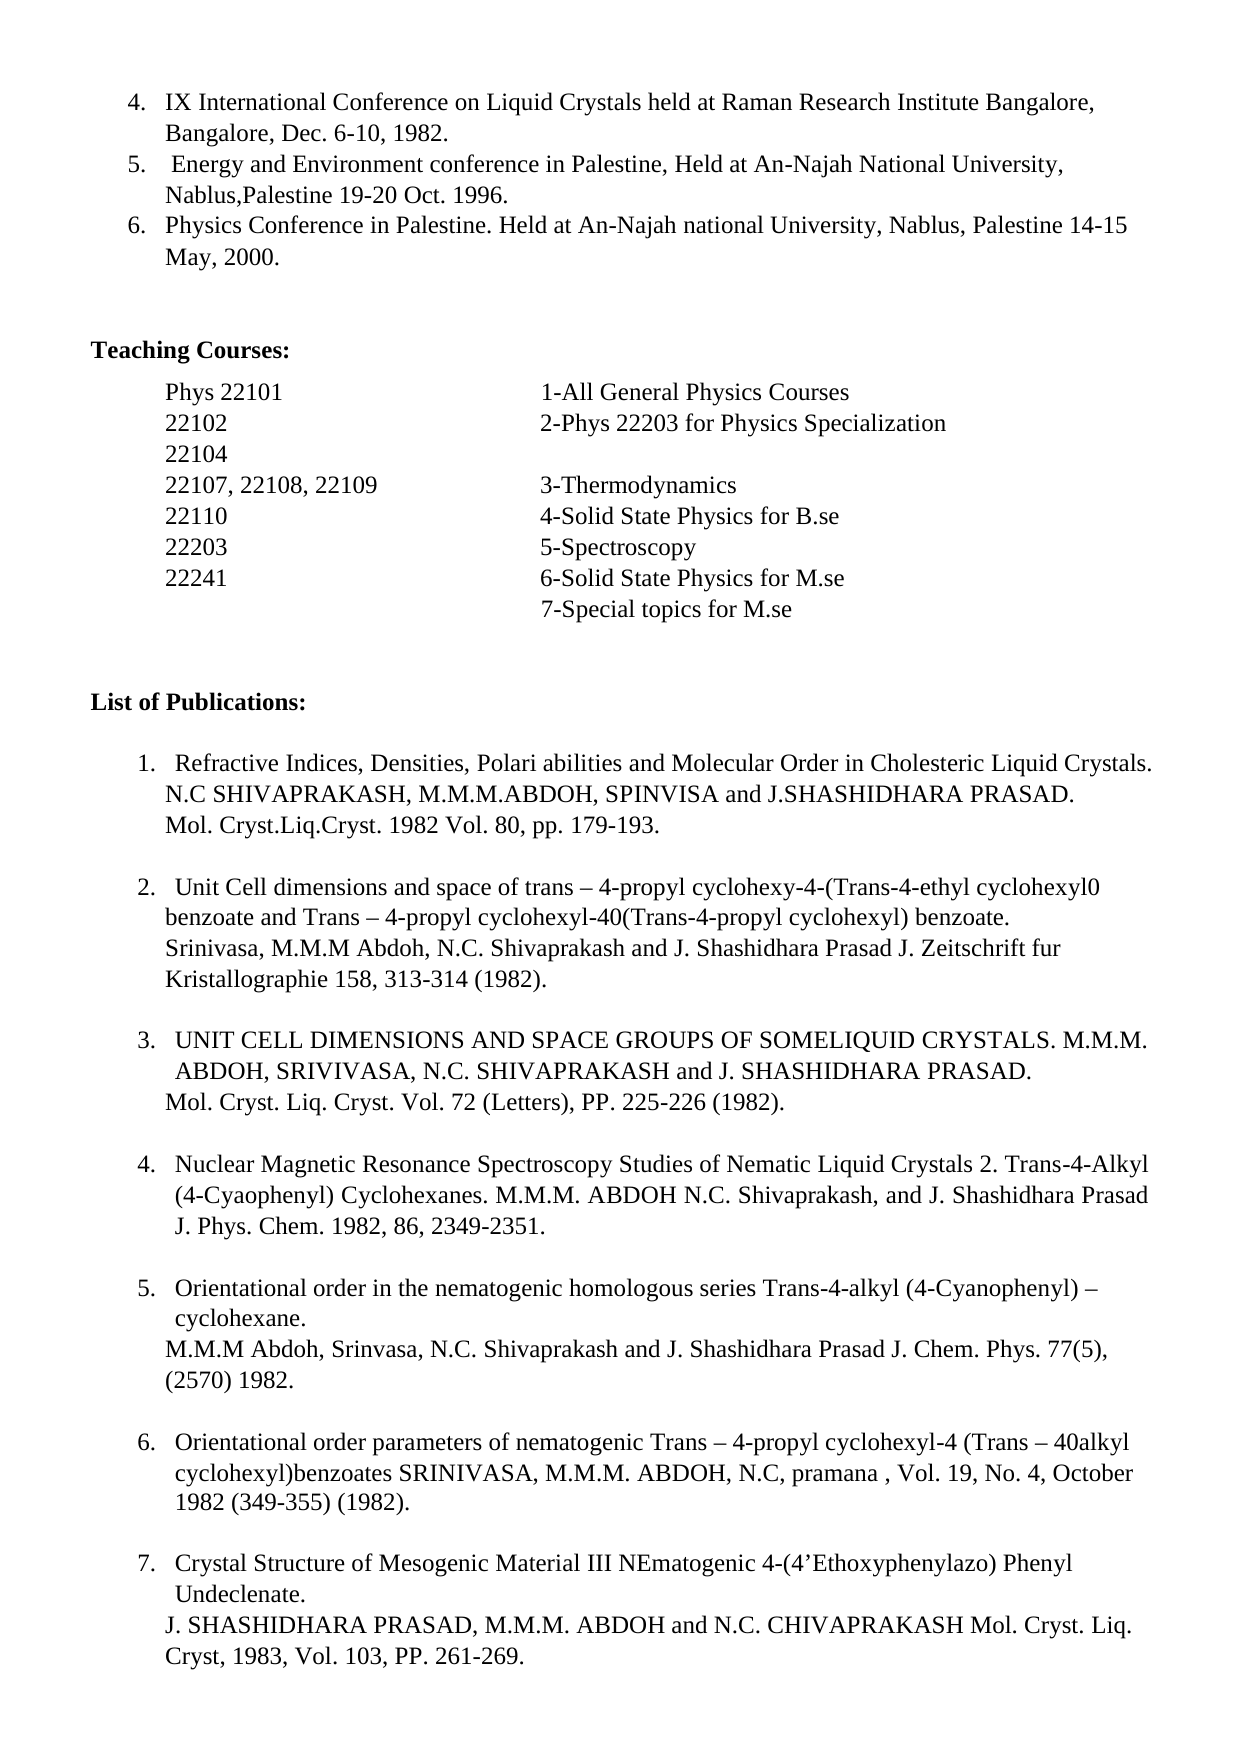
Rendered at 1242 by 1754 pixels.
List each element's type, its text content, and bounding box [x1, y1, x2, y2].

text List of Publications: [86, 687, 311, 716]
text 22107, 22108, 22109 3-Thermodynamics [165, 470, 1162, 499]
text Undeclenate. [174, 1579, 1162, 1608]
text 6. Orientational order parameters of nematogenic Trans – 4-propyl cyclohexyl-4 (Trans – 40alkyl cyclohexyl)benzoates SRINIVASA, M.M.M. ABDOH, N.C, pramana , Vol. 19, No. 4, October [137, 1427, 1136, 1487]
text 7. Crystal Structure of Mesogenic Material III NEmatogenic 4-(4’Ethoxyphenylazo) Phenyl [137, 1548, 1162, 1577]
text 22203 5-Spectroscopy [165, 532, 1162, 561]
text 5. Orientational order in the nematogenic homologous series Trans-4-alkyl (4-Cyanophenyl) – [137, 1273, 1162, 1301]
text 1. Refractive Indices, Densities, Polari abilities and Molecular Order in Cholesteric Liquid Crystals. [137, 748, 1162, 776]
text 2. Unit Cell dimensions and space of trans – 4-propyl cyclohexy-4-(Trans-4-ethyl cyclohexyl0 benzoate and Trans – 4-propyl cyclohexyl-40(Trans-4-propyl cyclohexyl) benzoate. Srinivasa, M.M.M Abdoh, N.C. Shivaprakash and J. Shashidhara Prasad J. Zeitschrift fur Kristallographie 158, 313-314 (1982). [137, 872, 1101, 992]
text 7-Special topics for M.se [536, 594, 797, 622]
text 22241 6-Solid State Physics for M.se [165, 563, 1162, 592]
text 3. UNIT CELL DIMENSIONS AND SPACE GROUPS OF SOMELIQUID CRYSTALS. M.M.M. [137, 1026, 1162, 1054]
text 1982 (349-355) (1982). [174, 1489, 1162, 1516]
text cyclohexane. [174, 1303, 1162, 1332]
text 6. Physics Conference in Palestine. Held at An-Najah national University, Nablus, Palestine 14-15 [127, 211, 1162, 239]
text 4. Nuclear Magnetic Resonance Spectroscopy Studies of Nematic Liquid Crystals 2. Trans-4-Alkyl (4-Cyaophenyl) Cyclohexanes. M.M.M. ABDOH N.C. Shivaprakash, and J. Shashidhara Prasad J. Phys. Chem. 1982, 86, 2349-2351. [137, 1149, 1149, 1239]
text J. SHASHIDHARA PRASAD, M.M.M. ABDOH and N.C. CHIVAPRAKASH Mol. Cryst. Liq. Cryst, 1983, Vol. 103, PP. 261-269. [165, 1610, 1136, 1670]
text ABDOH, SRIVIVASA, N.C. SHIVAPRAKASH and J. SHASHIDHARA PRASAD. Mol. Cryst. Liq. Cryst. Vol. 72 (Letters), PP. 225-226 (1982). [165, 1056, 1035, 1116]
text M.M.M Abdoh, Srinvasa, N.C. Shivaprakash and J. Shashidhara Prasad J. Chem. Phys. 77(5), (2570) 1982. [165, 1334, 1111, 1394]
text N.C SHIVAPRAKASH, M.M.M.ABDOH, SPINVISA and J.SHASHIDHARA PRASAD. Mol. Cryst.Liq.Cryst. 1982 Vol. 80, pp. 179-193. [165, 779, 1077, 838]
text 22104 [165, 439, 1162, 467]
text 22102 2-Phys 22203 for Physics Specialization [165, 408, 1162, 436]
text Teaching Courses: [86, 335, 294, 364]
text 4. IX International Conference on Liquid Crystals held at Raman Research Institute Bangalore, Bangalore, Dec. 6-10, 1982. [127, 87, 1096, 147]
text 22110 4-Solid State Physics for B.se [165, 501, 1162, 529]
text 5. Energy and Environment conference in Palestine, Held at An-Najah National University, Nablus,Palestine 19-20 Oct. 1996. [127, 149, 1067, 208]
text May, 2000. [165, 242, 1162, 270]
text Phys 22101 1-All General Physics Courses [165, 377, 1162, 406]
